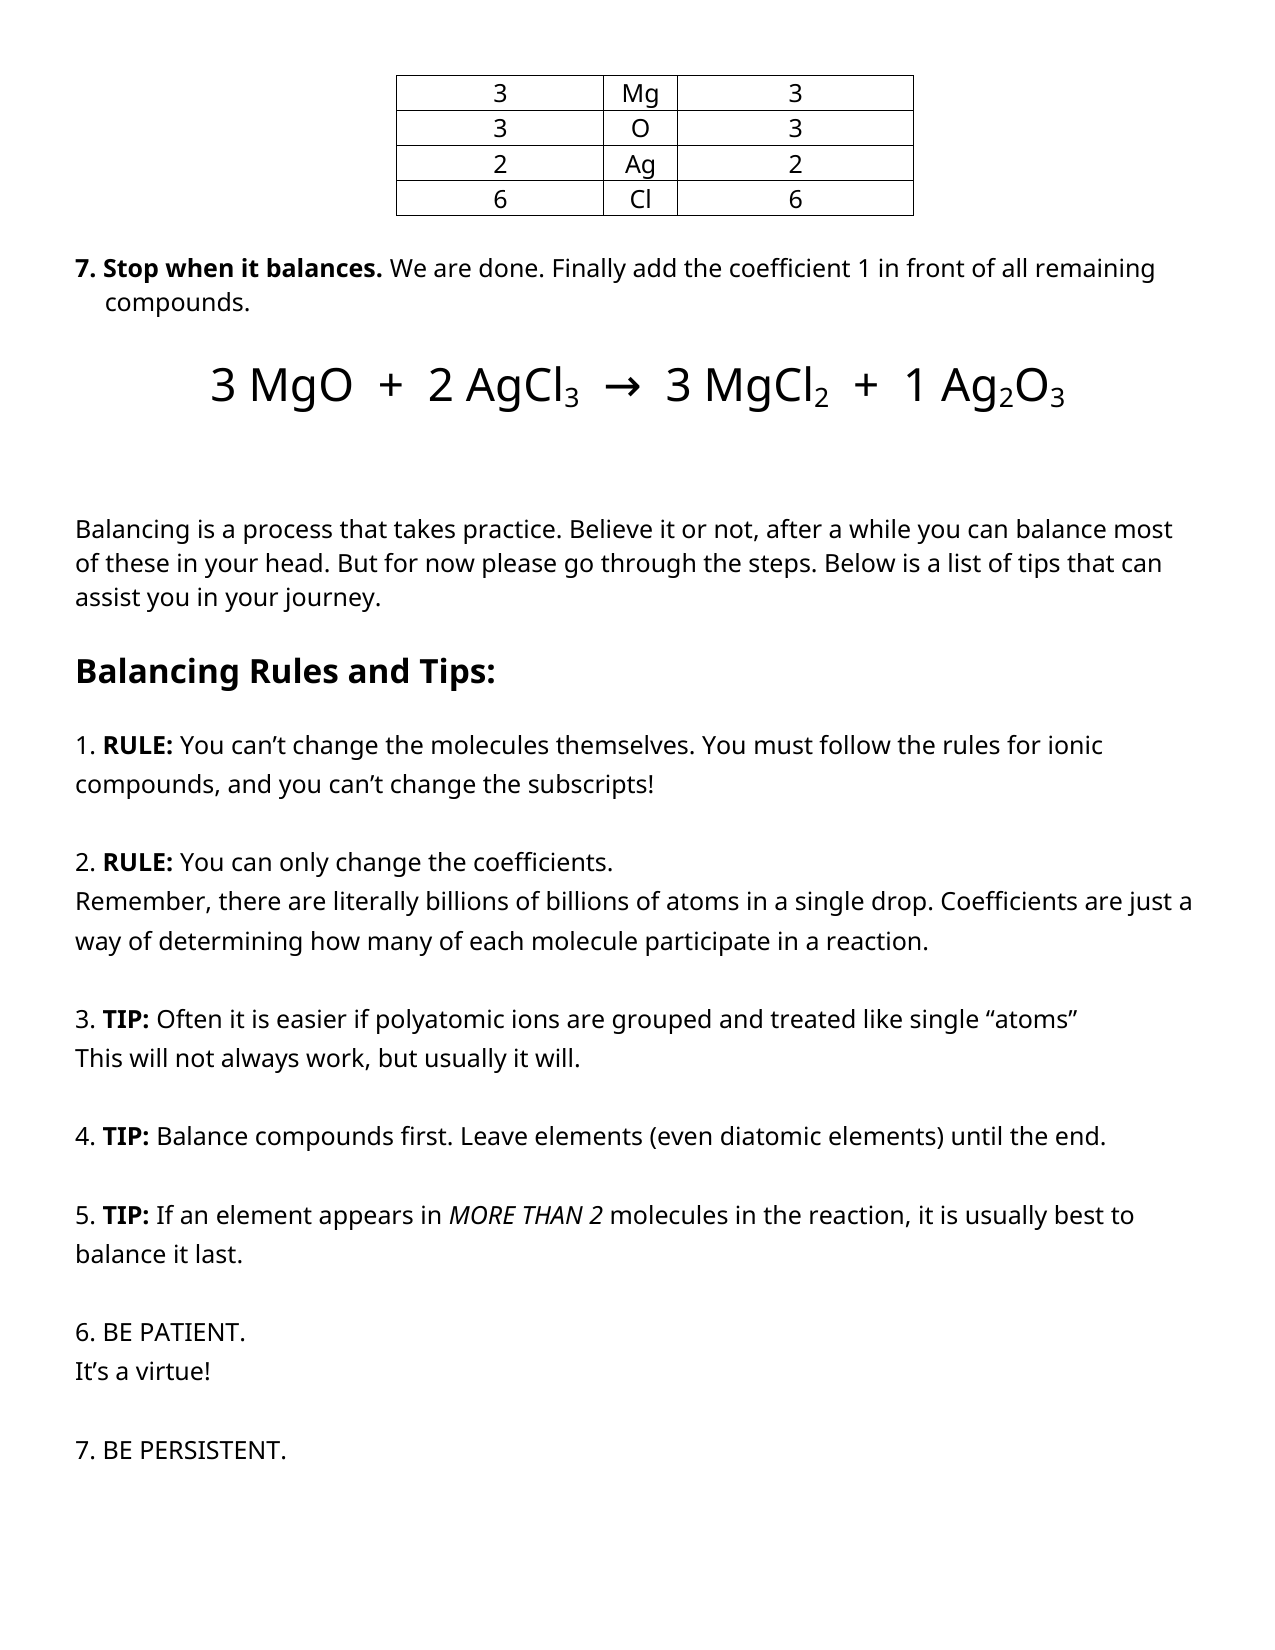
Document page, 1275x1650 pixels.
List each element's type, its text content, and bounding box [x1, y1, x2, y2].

text Balancing is a process that takes practice. Believe it or not, after a while you can balance most of these in your head. But for now please go through the steps. Below is a list of tips that can assist you in your journey. [75, 512, 1200, 614]
text This will not always work, but usually it will. [75, 1041, 1200, 1075]
table_cell Cl [604, 181, 677, 215]
text 2. RULE: You can only change the coefficients. [75, 845, 1200, 879]
text 4. TIP: Balance compounds first. Leave elements (even diatomic elements) until the end. [75, 1119, 1200, 1153]
table_cell 2 [397, 146, 603, 180]
table_cell O [604, 111, 677, 145]
table_cell Mg [604, 76, 677, 110]
table_cell Ag [604, 146, 677, 180]
table_cell 3 [678, 111, 913, 145]
text Remember, there are literally billions of billions of atoms in a single drop. Coefficients are just a way of determining how many of each molecule participate in a reaction. [75, 884, 1200, 957]
text 3. TIP: Often it is easier if polyatomic ions are grouped and treated like single “atoms” [75, 1001, 1200, 1036]
table_cell 3 [397, 111, 603, 145]
table_cell 3 [678, 76, 913, 110]
table_cell 3 [397, 76, 603, 110]
text 3 MgO + 2 AgCl3 → 3 MgCl2 + 1 Ag2O3 [75, 353, 1200, 415]
table_cell 2 [678, 146, 913, 180]
text 7. Stop when it balances. We are done. Finally add the coefficient 1 in front of all remaining compounds. [75, 251, 1200, 319]
text 5. TIP: If an element appears in MORE THAN 2 molecules in the reaction, it is usually best to balance it last. [75, 1197, 1200, 1271]
text 7. BE PERSISTENT. [75, 1432, 1200, 1466]
text It’s a virtue! [75, 1354, 1200, 1388]
text Balancing Rules and Tips: [75, 648, 1200, 693]
text 6. BE PATIENT. [75, 1315, 1200, 1349]
table_cell 6 [397, 181, 603, 215]
table_cell 6 [678, 181, 913, 215]
text 1. RULE: You can’t change the molecules themselves. You must follow the rules for ionic compounds, and you can’t change the subscripts! [75, 727, 1200, 801]
